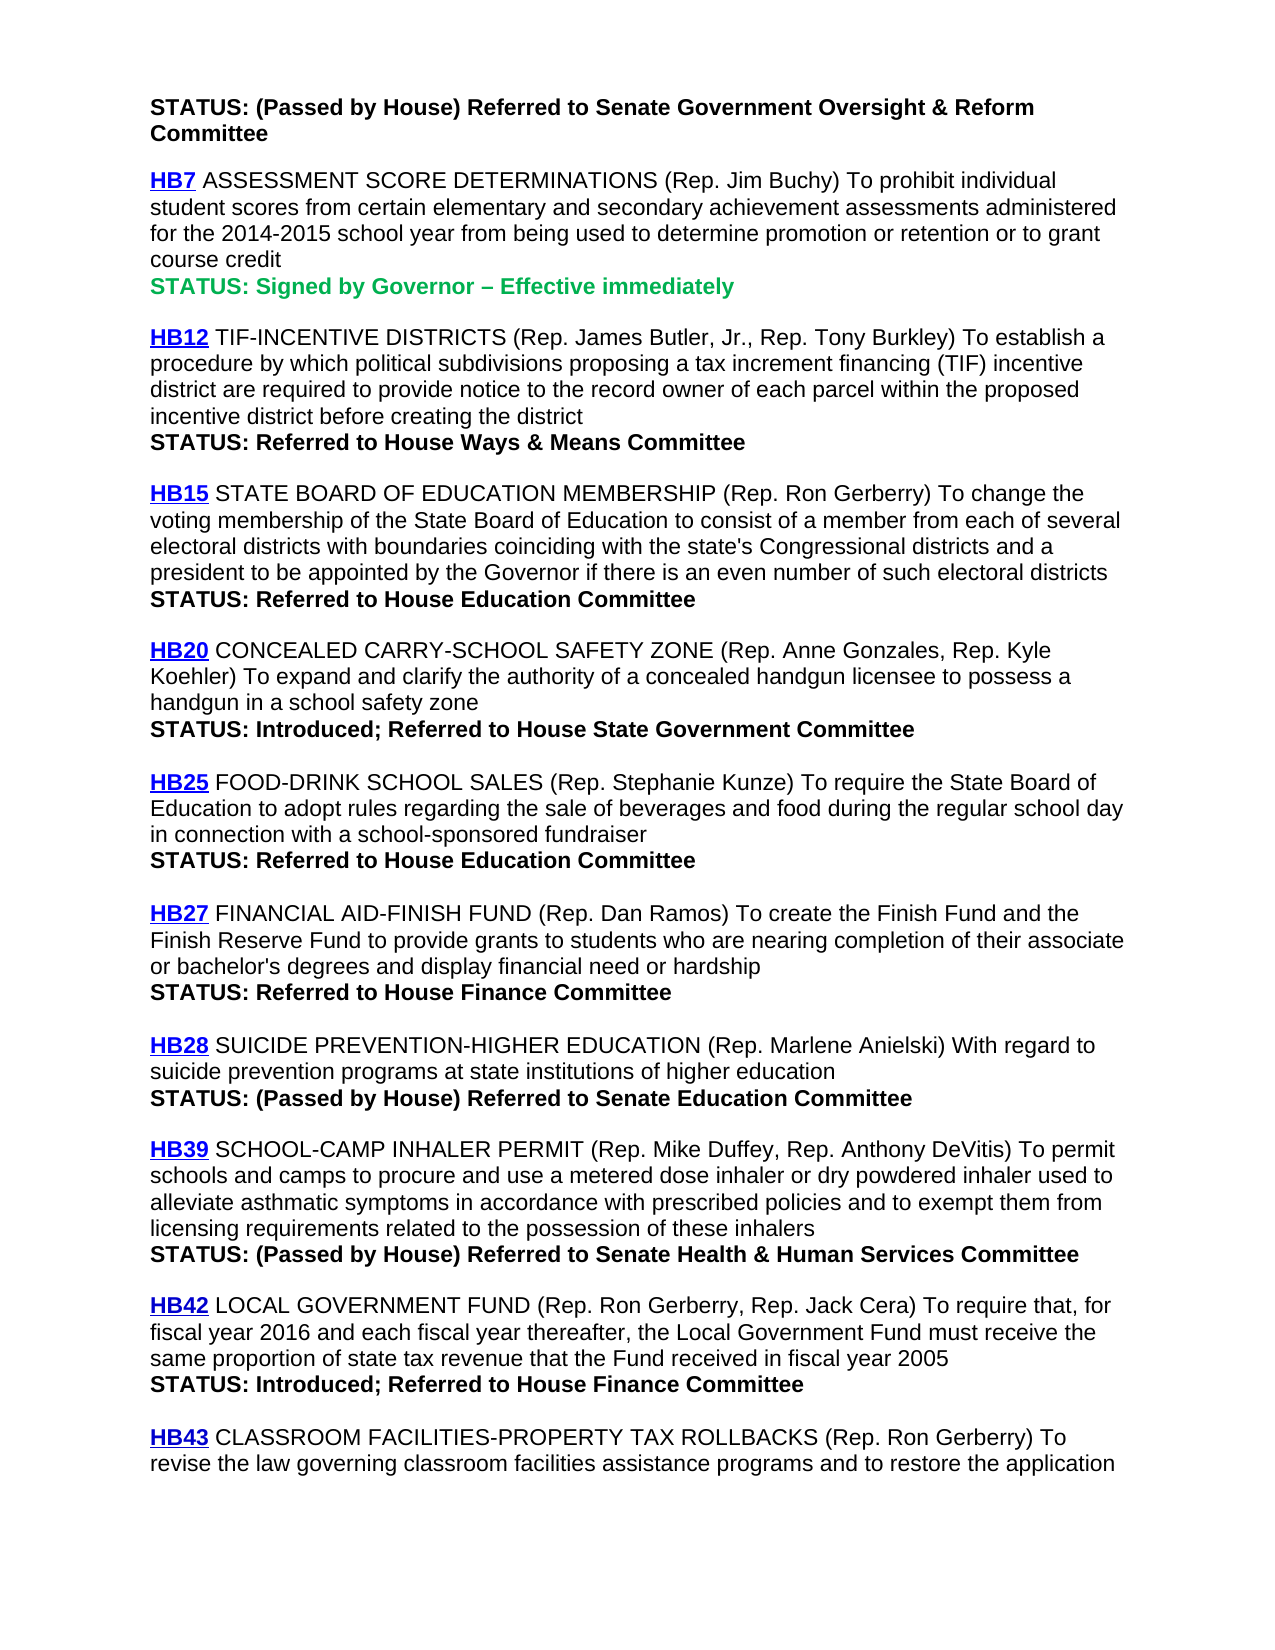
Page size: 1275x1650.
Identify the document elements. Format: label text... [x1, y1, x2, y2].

text STATUS: Referred to House Education Committee [150, 847, 1125, 874]
text HB42 LOCAL GOVERNMENT FUND (Rep. Ron Gerberry, Rep. Jack Cera) To require that, for fiscal year 2016 and each fiscal year thereafter, the Local Government Fund must receive the same proportion of state tax revenue that the Fund received in fiscal year 2005 [150, 1292, 1125, 1371]
text STATUS: Referred to House Finance Committee [150, 979, 1125, 1006]
text STATUS: (Passed by House) Referred to Senate Government Oversight & Reform Committee [150, 94, 1125, 146]
text STATUS: (Passed by House) Referred to Senate Education Committee [150, 1085, 1125, 1111]
text HB15 STATE BOARD OF EDUCATION MEMBERSHIP (Rep. Ron Gerberry) To change the voting membership of the State Board of Education to consist of a member from each of several electoral districts with boundaries coinciding with the state's Congressional districts and a president to be appointed by the Governor if there is an even number of such electoral districts [150, 480, 1125, 586]
text HB20 CONCEALED CARRY-SCHOOL SAFETY ZONE (Rep. Anne Gonzales, Rep. Kyle Koehler) To expand and clarify the authority of a concealed handgun licensee to possess a handgun in a school safety zone [150, 637, 1125, 716]
text HB39 SCHOOL-CAMP INHALER PERMIT (Rep. Mike Duffey, Rep. Anthony DeVitis) To permit schools and camps to procure and use a metered dose inhaler or dry powdered inhaler used to alleviate asthmatic symptoms in accordance with prescribed policies and to exempt them from licensing requirements related to the possession of these inhalers [150, 1136, 1125, 1241]
text HB28 SUICIDE PREVENTION-HIGHER EDUCATION (Rep. Marlene Anielski) With regard to suicide prevention programs at state institutions of higher education [150, 1032, 1125, 1085]
text HB7 ASSESSMENT SCORE DETERMINATIONS (Rep. Jim Buchy) To prohibit individual student scores from certain elementary and secondary achievement assessments administered for the 2014-2015 school year from being used to determine promotion or retention or to grant course credit [150, 167, 1125, 273]
text STATUS: Introduced; Referred to House State Government Committee [150, 716, 1125, 742]
text STATUS: Referred to House Ways & Means Committee [150, 429, 1125, 456]
text STATUS: Referred to House Education Committee [150, 586, 1125, 612]
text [150, 1424, 1125, 1477]
text HB27 FINANCIAL AID-FINISH FUND (Rep. Dan Ramos) To create the Finish Fund and the Finish Reserve Fund to provide grants to students who are nearing completion of their associate or bachelor's degrees and display financial need or hardship [150, 900, 1125, 979]
text HB25 FOOD-DRINK SCHOOL SALES (Rep. Stephanie Kunze) To require the State Board of Education to adopt rules regarding the sale of beverages and food during the regular school day in connection with a school-sponsored fundraiser [150, 768, 1125, 847]
text HB12 TIF-INCENTIVE DISTRICTS (Rep. James Butler, Jr., Rep. Tony Burkley) To establish a procedure by which political subdivisions proposing a tax increment financing (TIF) incentive district are required to provide notice to the record owner of each parcel within the proposed incentive district before creating the district [150, 324, 1125, 429]
text STATUS: (Passed by House) Referred to Senate Health & Human Services Committee [150, 1241, 1125, 1267]
text STATUS: Introduced; Referred to House Finance Committee [150, 1371, 1125, 1398]
text STATUS: Signed by Governor – Effective immediately [150, 273, 1125, 299]
